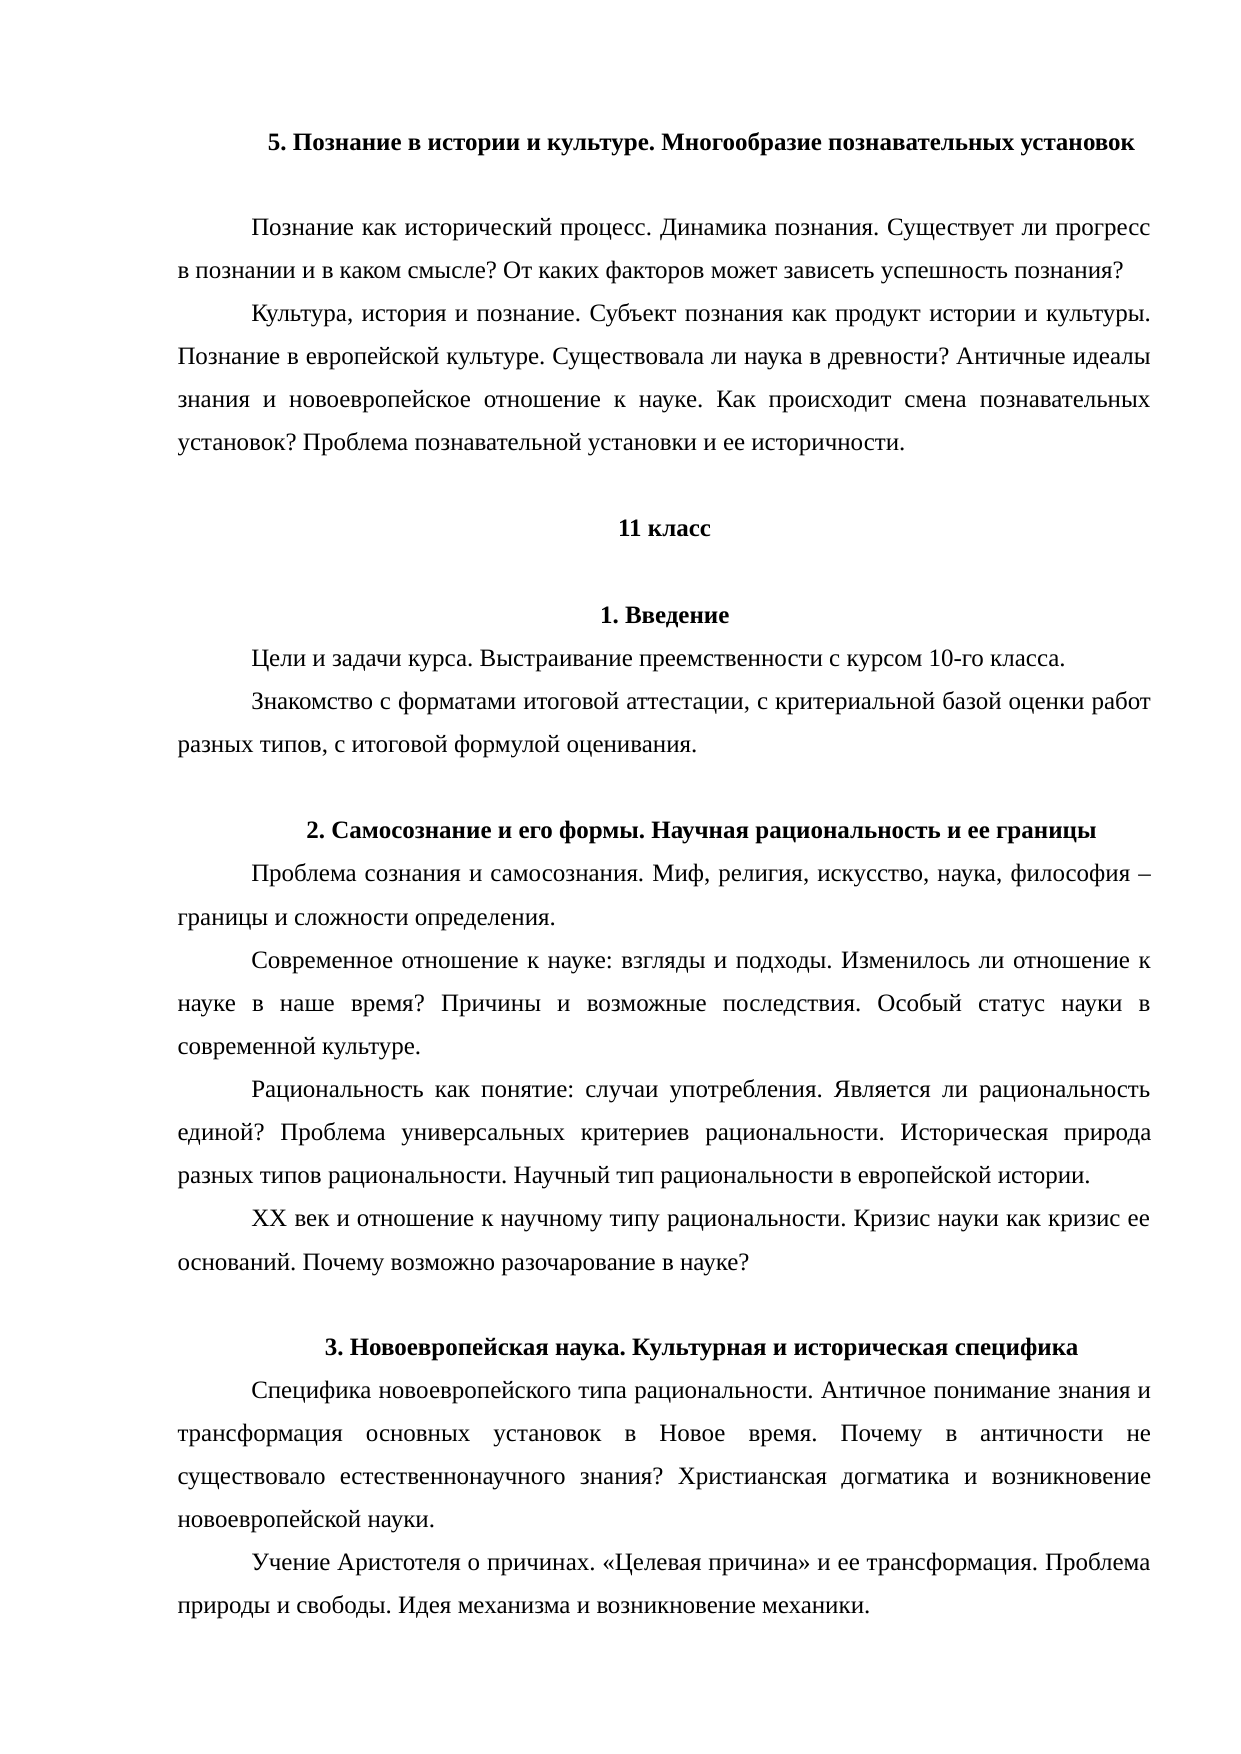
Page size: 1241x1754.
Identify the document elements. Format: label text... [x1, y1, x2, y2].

text 2. Самосознание и его формы. Научная рациональность и ее границы [177, 1203, 1152, 1232]
text Проблема сознания и самосознания. Миф, религия, искусство, наука, философия – границы и сложности определения. [177, 1247, 1152, 1318]
text 11 класс [177, 902, 1152, 930]
text Рациональность как понятие: случаи употребления. Является ли рациональность единой? Проблема универсальных критериев рациональности. Историческая природа разных типов рациональности. Научный тип рациональности в европейской истории. [177, 1462, 1152, 1577]
text Человек, личность, индивидуальность, субъект. Субъективность и субъектность. Познание как конструктивная способность субъекта. Субъект как граница познания. Научное познание и его ограничения. [177, 127, 1152, 242]
text Цели и задачи курса. Выстраивание преемственности с курсом 10-го класса. [177, 1031, 1152, 1060]
text Знакомство с форматами итоговой аттестации, с критериальной базой оценки работ разных типов, с итоговой формулой оценивания. [177, 1074, 1152, 1146]
text 1. Введение [177, 988, 1152, 1017]
text 5. Познание в истории и культуре. Многообразие познавательных установок [177, 515, 1152, 543]
text Современное отношение к науке: взгляды и подходы. Изменилось ли отношение к науке в наше время? Причины и возможные последствия. Особый статус науки в современной культуре. [177, 1333, 1152, 1448]
text Роль научных абстракций в познании: рациональный субъект, правовой субъект, политический субъект. Принципиальная невозможность построения цельной и единой науки о человеке. [177, 256, 1152, 371]
text Познание как исторический процесс. Динамика познания. Существует ли прогресс в познании и в каком смысле? От каких факторов может зависеть успешность познания? [177, 600, 1152, 672]
text Культура, история и познание. Субъект познания как продукт истории и культуры. Познание в европейской культуре. Существовала ли наука в древности? Античные идеалы знания и новоевропейское отношение к науке. Как происходит смена познавательных установок? Проблема познавательной установки и ее историчности. [177, 686, 1152, 844]
